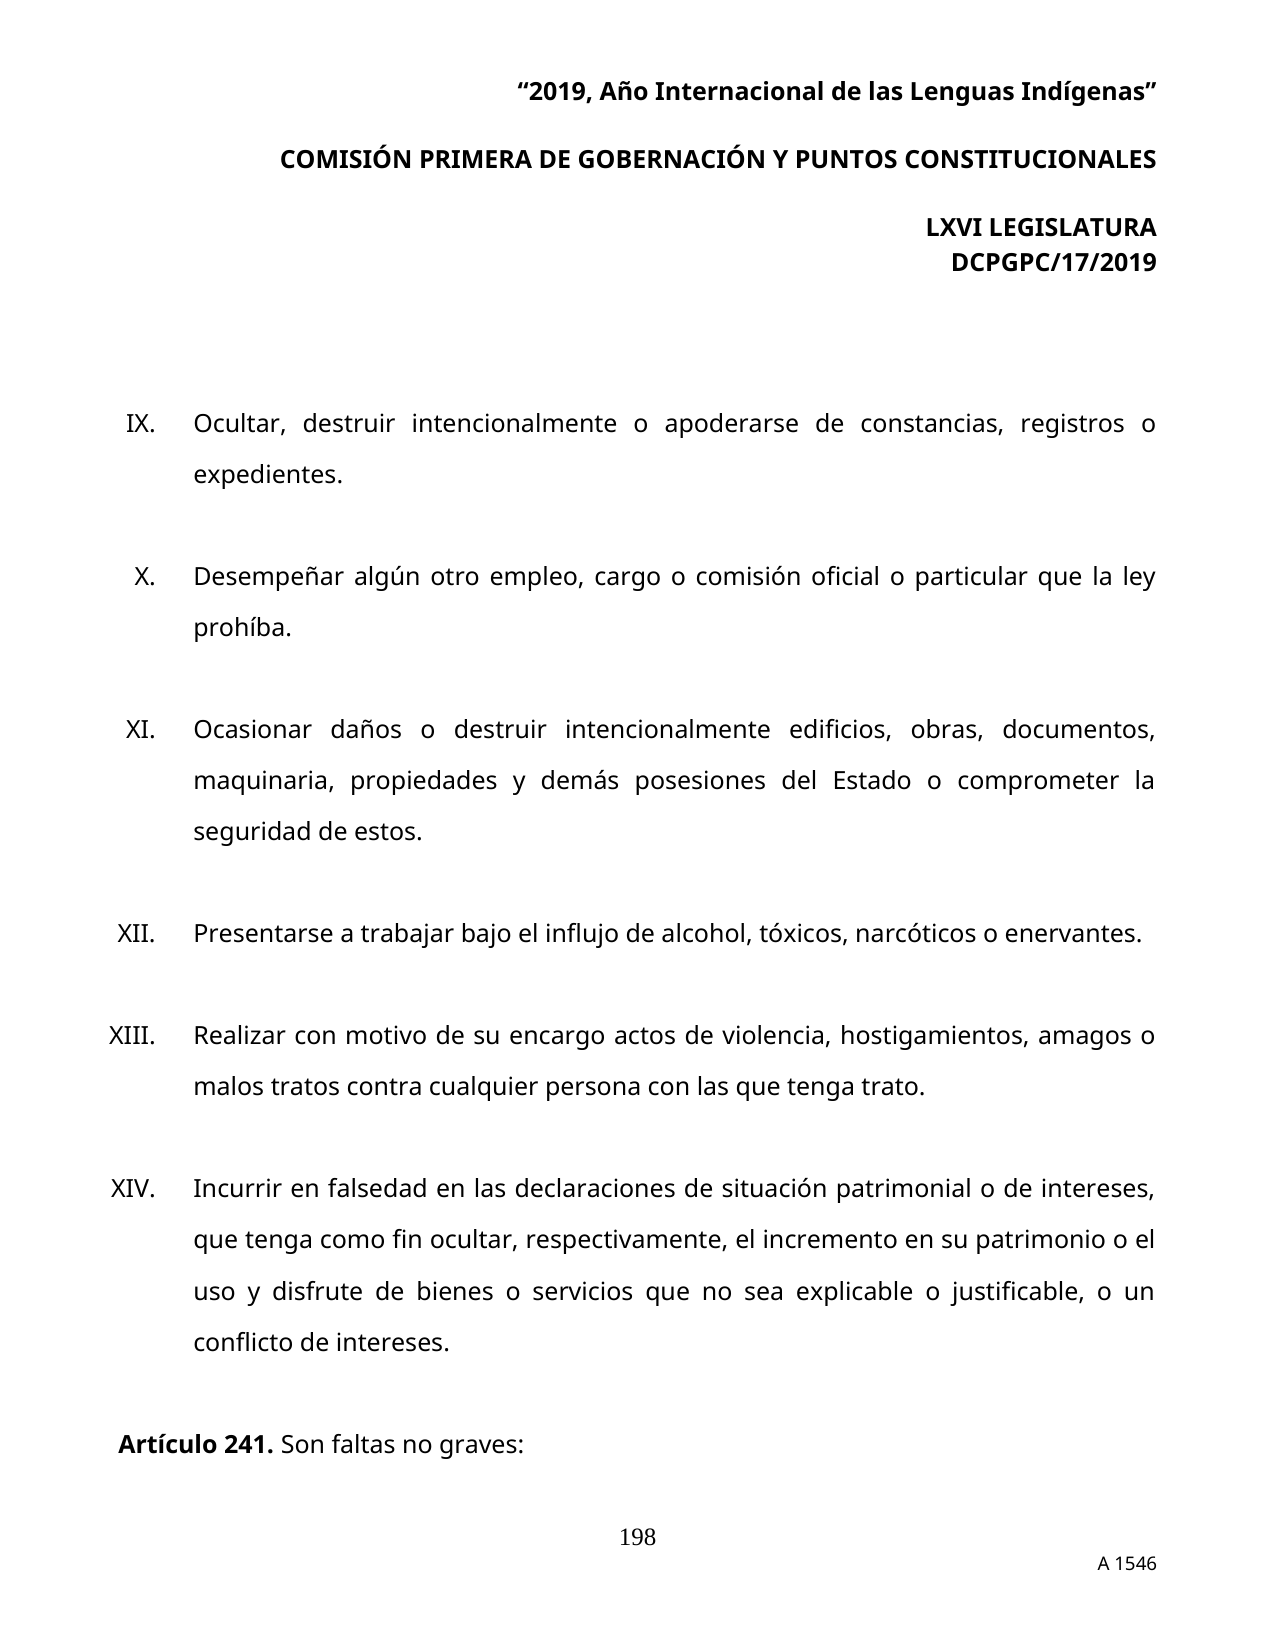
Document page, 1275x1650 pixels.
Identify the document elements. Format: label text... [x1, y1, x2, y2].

list Desempeñar algún otro empleo, cargo o comisión oficial o particular que la ley prohíba. [156, 558, 1157, 644]
list Ocasionar daños o destruir intencionalmente edificios, obras, documentos, maquinaria, propiedades y demás posesiones del Estado o comprometer la seguridad de estos. [156, 712, 1157, 848]
list Incurrir en falsedad en las declaraciones de situación patrimonial o de intereses, que tenga como fin ocultar, respectivamente, el incremento en su patrimonio o el uso y disfrute de bienes o servicios que no sea explicable o justificable, o un conflicto de intereses. [156, 1171, 1157, 1358]
text Artículo 241. Son faltas no graves: [118, 1426, 1157, 1460]
list Ocultar, destruir intencionalmente o apoderarse de constancias, registros o expedientes. [156, 405, 1157, 491]
list Realizar con motivo de su encargo actos de violencia, hostigamientos, amagos o malos tratos contra cualquier persona con las que tenga trato. [156, 1018, 1157, 1103]
list Presentarse a trabajar bajo el influjo de alcohol, tóxicos, narcóticos o enervantes. [156, 916, 1157, 950]
